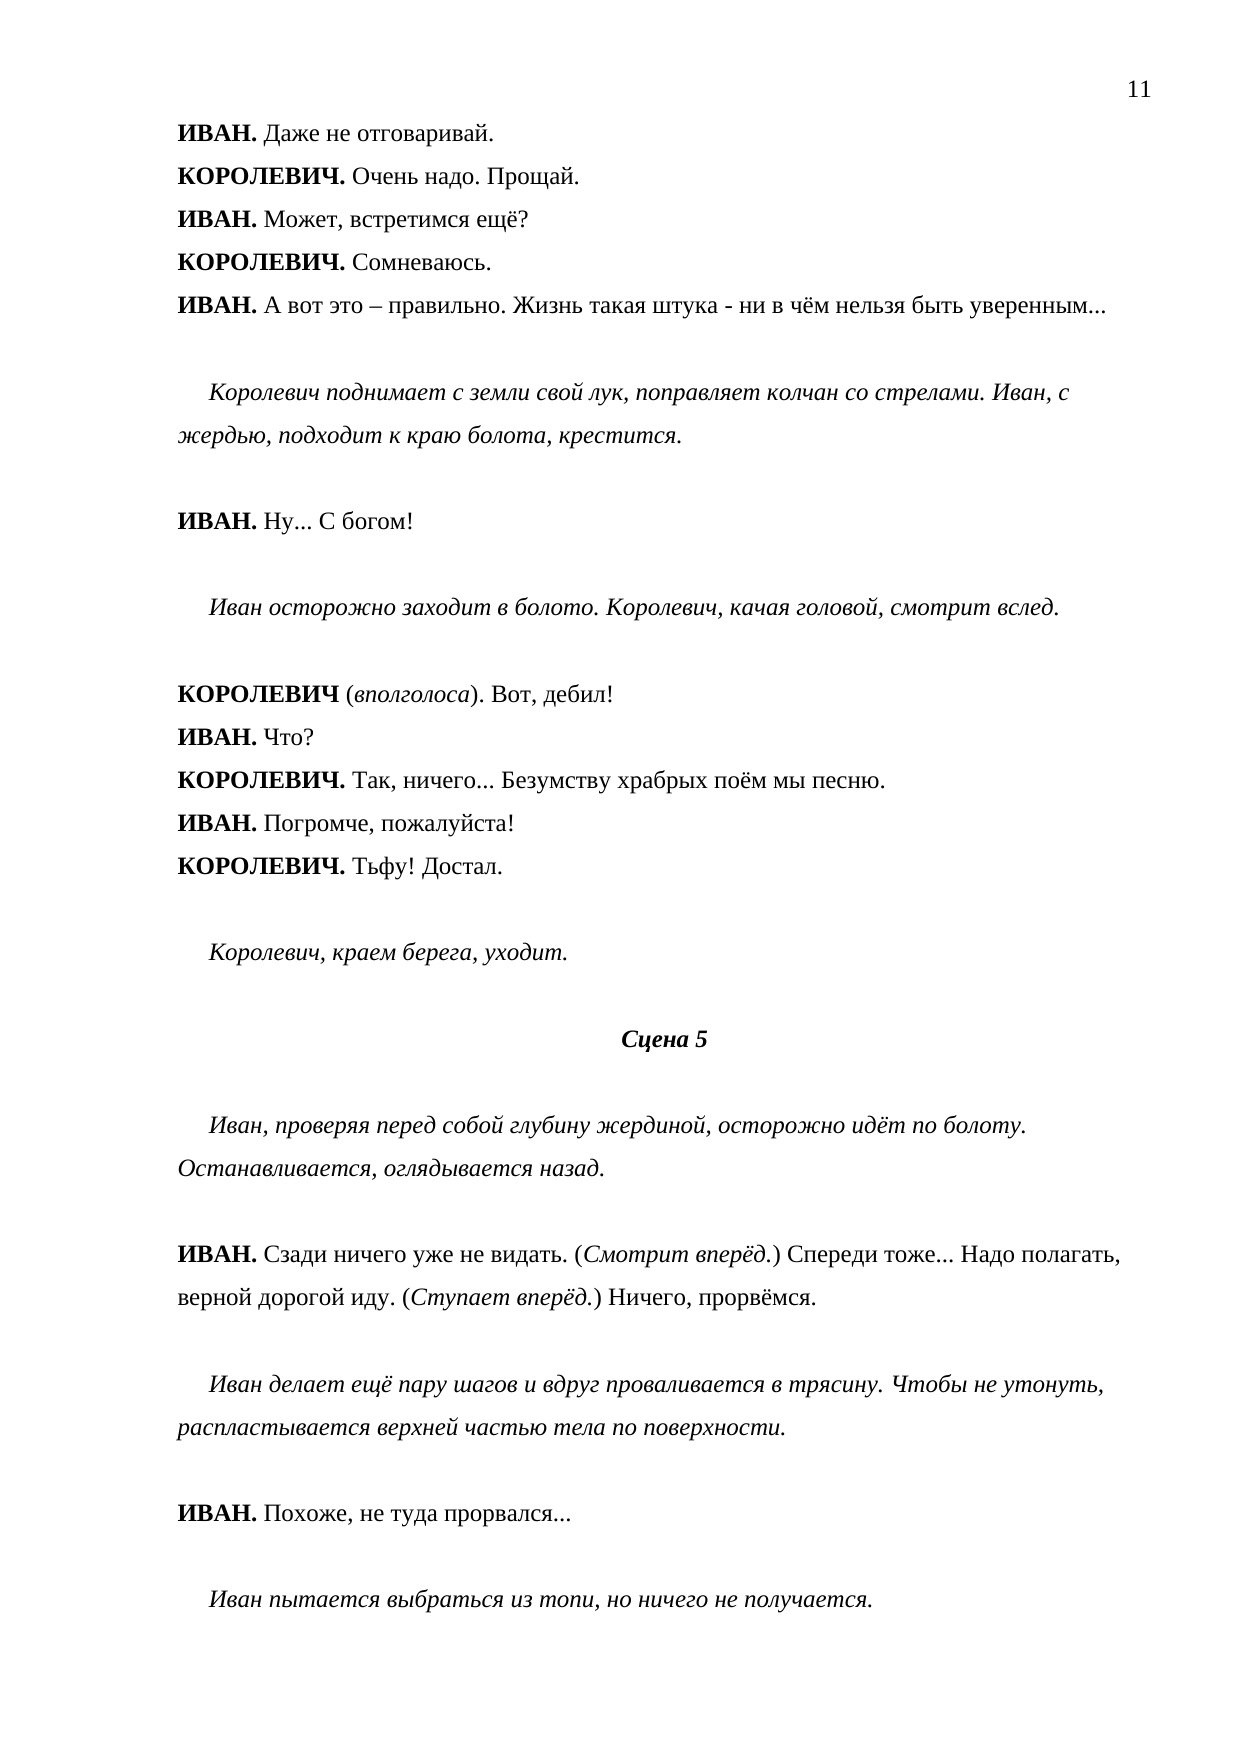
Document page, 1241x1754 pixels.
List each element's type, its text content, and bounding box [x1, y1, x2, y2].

text Иван пытается выбраться из топи, но ничего не получается. [177, 1584, 1152, 1613]
text ИВАН. Может, встретимся ещё? [177, 204, 1152, 233]
text ИВАН. А вот это – правильно. Жизнь такая штука - ни в чём нельзя быть уверенным... [177, 291, 1152, 319]
text ИВАН. Даже не отговаривай. [177, 118, 1152, 147]
text ИВАН. Сзади ничего уже не видать. (Смотрит вперёд.) Спереди тоже... Надо полагать, верной дорогой иду. (Ступает вперёд.) Ничего, прорвёмся. [177, 1239, 1152, 1311]
text Иван осторожно заходит в болото. Королевич, качая головой, смотрит вслед. [177, 592, 1152, 621]
text КОРОЛЕВИЧ (вполголоса). Вот, дебил! [177, 679, 1152, 707]
text КОРОЛЕВИЧ. Сомневаюсь. [177, 247, 1152, 276]
text ИВАН. Что? [177, 722, 1152, 751]
text Иван делает ещё пару шагов и вдруг проваливается в трясину. Чтобы не утонуть, распластывается верхней частью тела по поверхности. [177, 1369, 1152, 1441]
text Королевич поднимает с земли свой лук, поправляет колчан со стрелами. Иван, с жердью, подходит к краю болота, крестится. [177, 377, 1152, 449]
text ИВАН. Похоже, не туда прорвался... [177, 1498, 1152, 1527]
text КОРОЛЕВИЧ. Так, ничего... Безумству храбрых поём мы песню. [177, 765, 1152, 794]
text Иван, проверяя перед собой глубину жердиной, осторожно идёт по болоту. Останавливается, оглядывается назад. [177, 1110, 1152, 1182]
text ИВАН. Ну... С богом! [177, 506, 1152, 535]
text КОРОЛЕВИЧ. Тьфу! Достал. [177, 851, 1152, 880]
text ИВАН. Погромче, пожалуйста! [177, 808, 1152, 837]
text КОРОЛЕВИЧ. Очень надо. Прощай. [177, 161, 1152, 190]
text Сцена 5 [177, 1024, 1152, 1052]
text Королевич, краем берега, уходит. [177, 937, 1152, 966]
